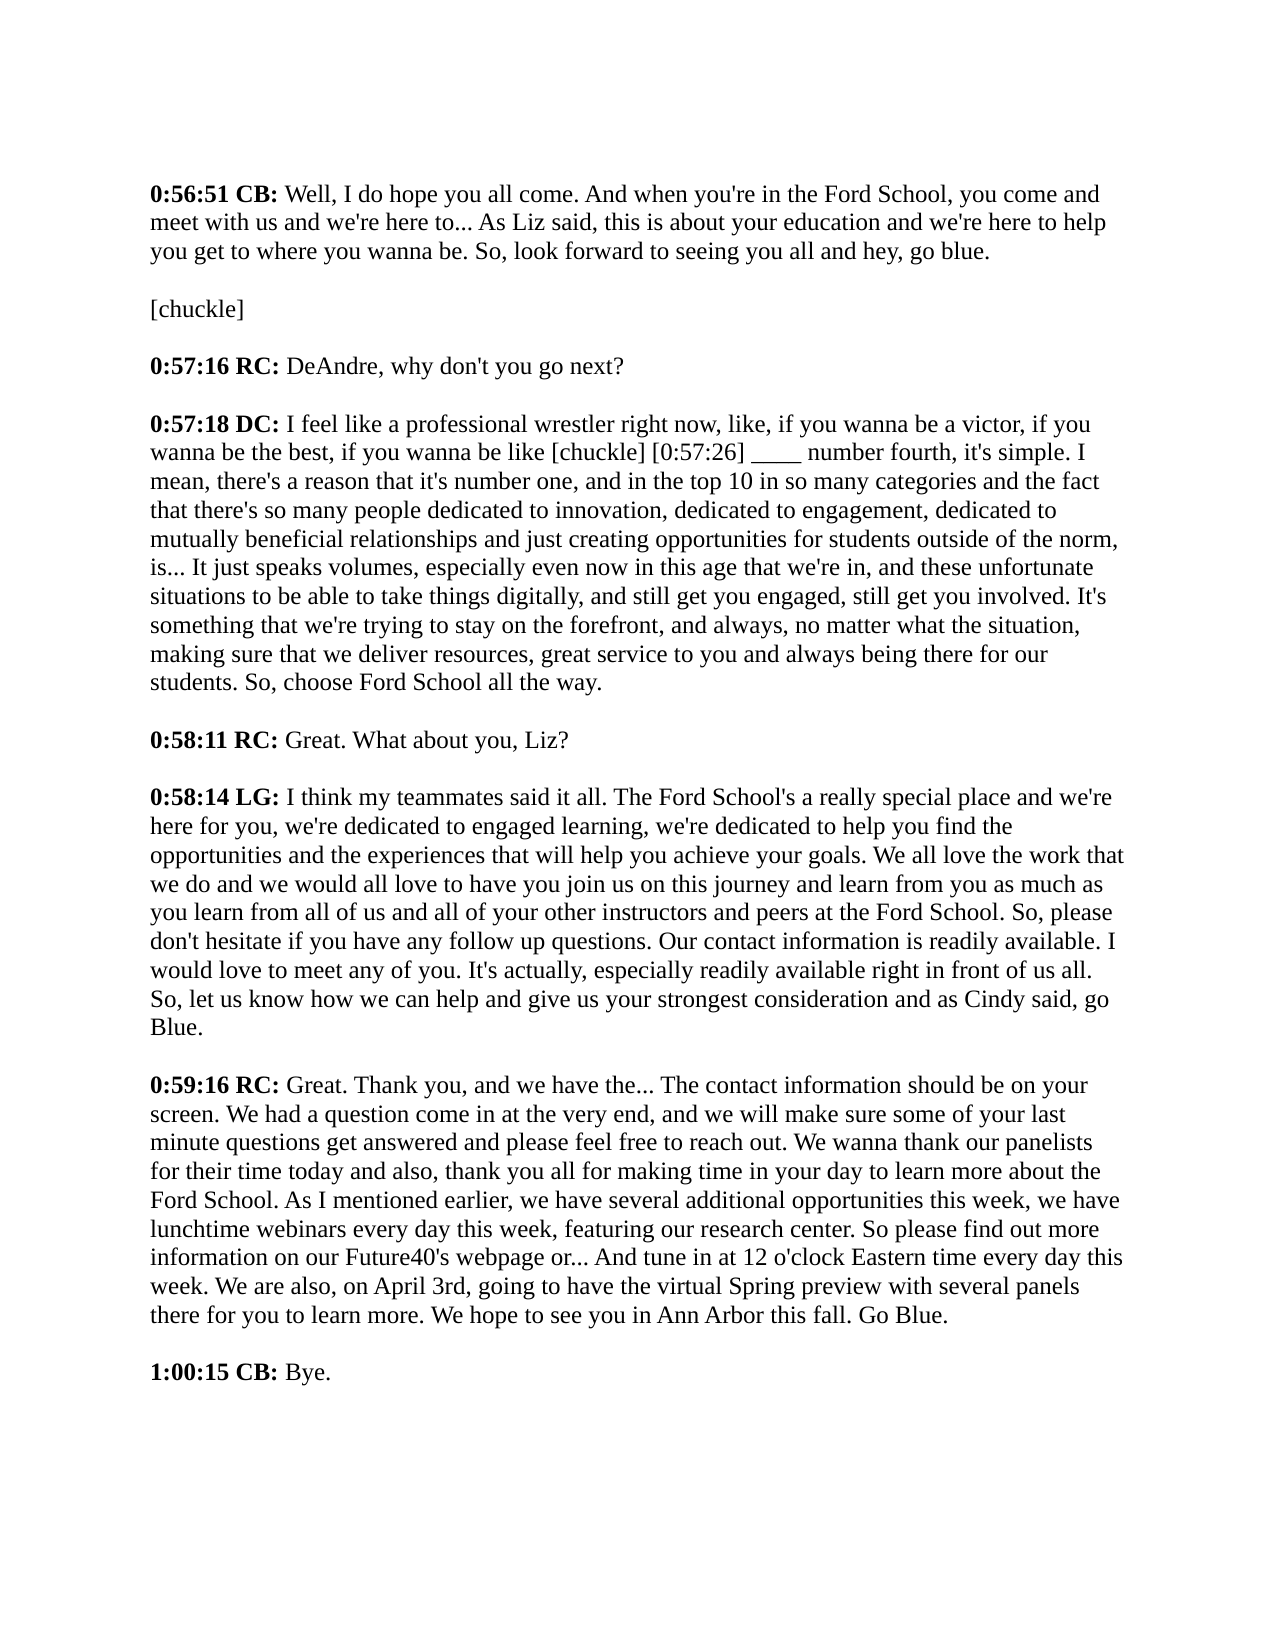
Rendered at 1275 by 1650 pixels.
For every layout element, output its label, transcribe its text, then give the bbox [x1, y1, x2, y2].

text 0:56:51 CB: Well, I do hope you all come. And when you're in the Ford School, you come and meet with us and we're here to... As Liz said, this is about your education and we're here to help you get to where you wanna be. So, look forward to seeing you all and hey, go blue. [150, 179, 1125, 265]
text 0:58:14 LG: I think my teammates said it all. The Ford School's a really special place and we're here for you, we're dedicated to engaged learning, we're dedicated to help you find the opportunities and the experiences that will help you achieve your goals. We all love the work that we do and we would all love to have you join us on this journey and learn from you as much as you learn from all of us and all of your other instructors and peers at the Ford School. So, please don't hesitate if you have any follow up questions. Our contact information is readily available. I would love to meet any of you. It's actually, especially readily available right in front of us all. So, let us know how we can help and give us your strongest consideration and as Cindy said, go Blue. [150, 782, 1125, 1041]
text 0:57:18 DC: I feel like a professional wrestler right now, like, if you wanna be a victor, if you wanna be the best, if you wanna be like [chuckle] [0:57:26] ____ number fourth, it's simple. I mean, there's a reason that it's number one, and in the top 10 in so many categories and the fact that there's so many people dedicated to innovation, dedicated to engagement, dedicated to mutually beneficial relationships and just creating opportunities for students outside of the norm, is... It just speaks volumes, especially even now in this age that we're in, and these unfortunate situations to be able to take things digitally, and still get you engaged, still get you involved. It's something that we're trying to stay on the forefront, and always, no matter what the situation, making sure that we deliver resources, great service to you and always being there for our students. So, choose Ford School all the way. [150, 409, 1125, 696]
text [chuckle] [150, 294, 1125, 322]
text 0:58:11 RC: Great. What about you, Liz? [150, 725, 1125, 754]
text 0:59:16 RC: Great. Thank you, and we have the... The contact information should be on your screen. We had a question come in at the very end, and we will make sure some of your last minute questions get answered and please feel free to reach out. We wanna thank our panelists for their time today and also, thank you all for making time in your day to learn more about the Ford School. As I mentioned earlier, we have several additional opportunities this week, we have lunchtime webinars every day this week, featuring our research center. So please find out more information on our Future40's webpage or... And tune in at 12 o'clock Eastern time every day this week. We are also, on April 3rd, going to have the virtual Spring preview with several panels there for you to learn more. We hope to see you in Ann Arbor this fall. Go Blue. [150, 1070, 1125, 1329]
text 0:57:16 RC: DeAndre, why don't you go next? [150, 351, 1125, 380]
text 1:00:15 CB: Bye. [150, 1357, 1125, 1386]
